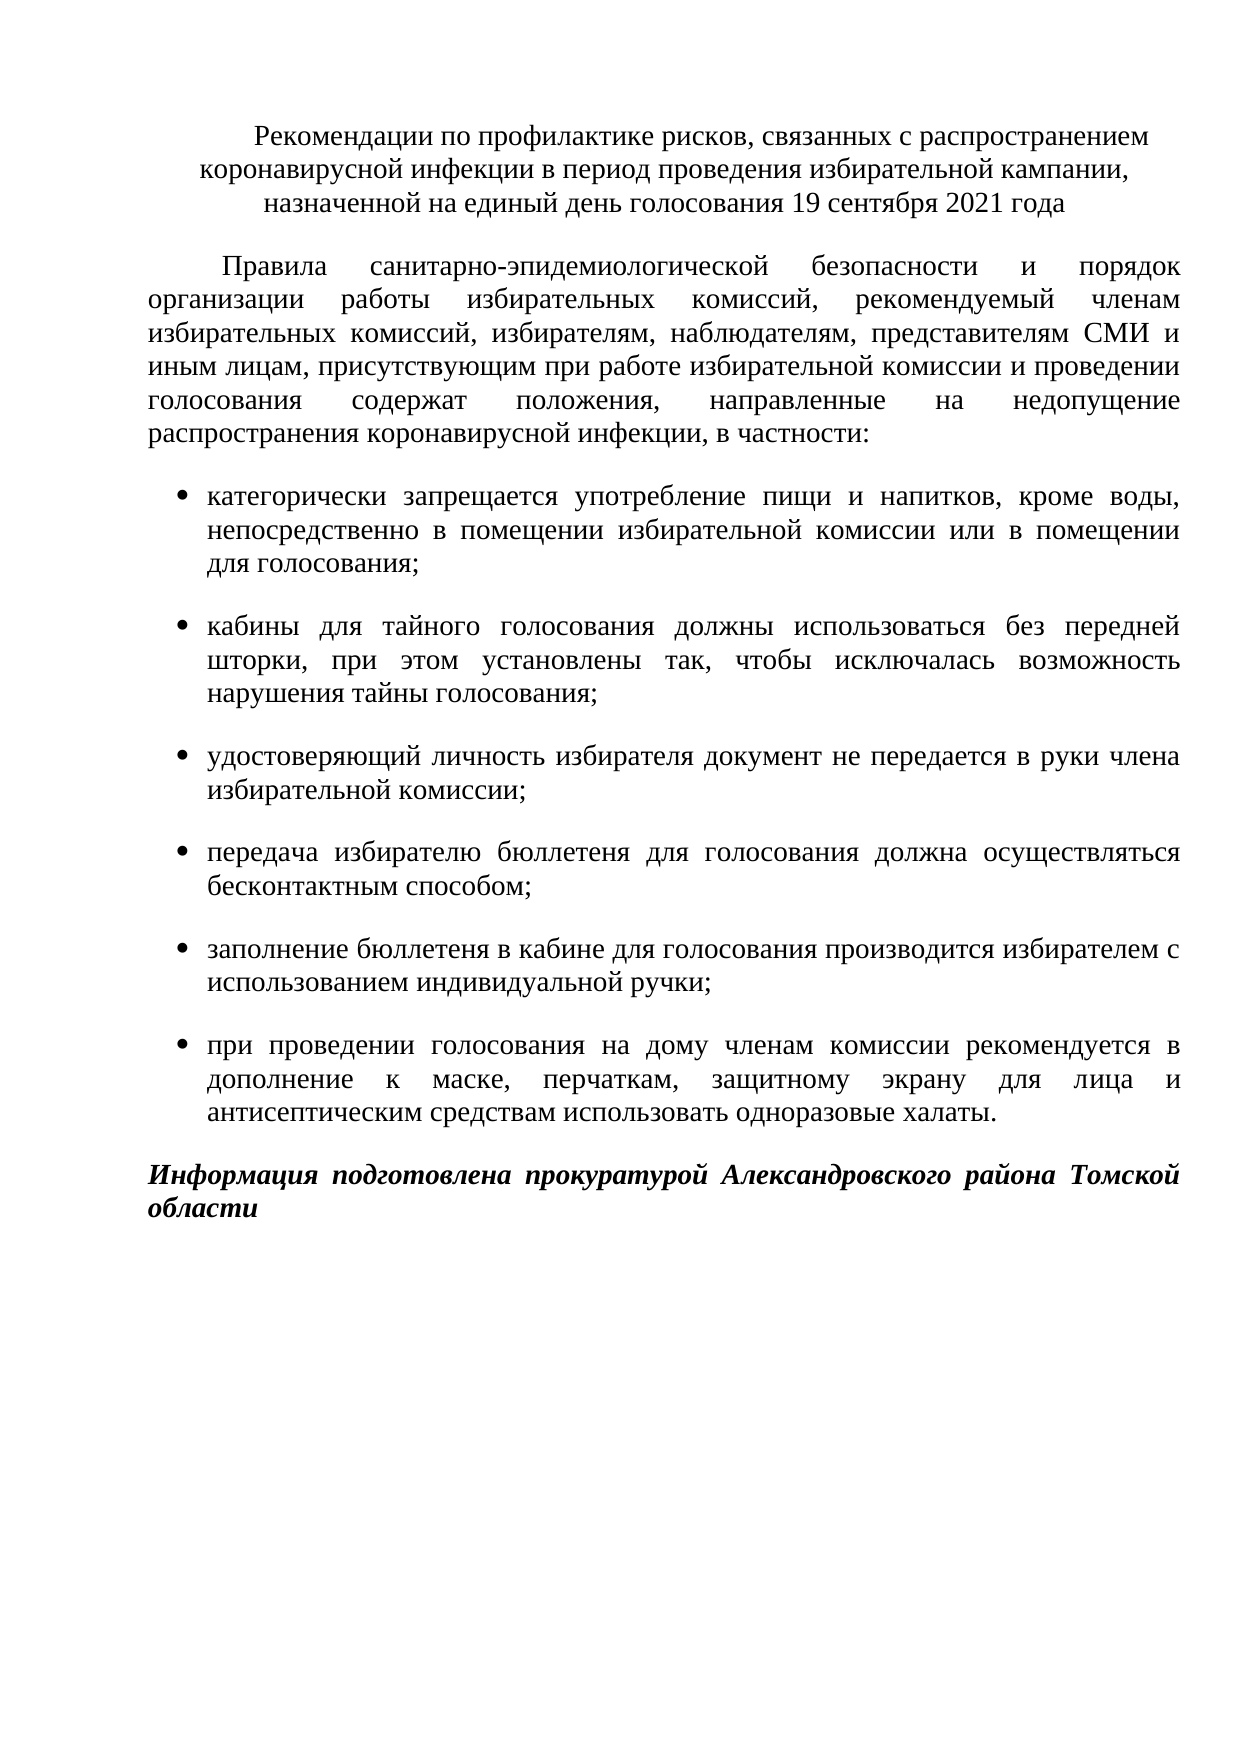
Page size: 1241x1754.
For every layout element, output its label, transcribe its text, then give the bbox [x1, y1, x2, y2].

list заполнение бюллетеня в кабине для голосования производится избирателем с использованием индивидуальной ручки; [177, 931, 1181, 998]
list передача избирателю бюллетеня для голосования должна осуществляться бесконтактным способом; [177, 834, 1181, 902]
list кабины для тайного голосования должны использоваться без передней шторки, при этом установлены так, чтобы исключалась возможность нарушения тайны голосования; [177, 608, 1181, 709]
list при проведении голосования на дому членам комиссии рекомендуется в дополнение к маске, перчаткам, защитному экрану для лица и антисептическим средствам использовать одноразовые халаты. [177, 1027, 1181, 1128]
text Правила санитарно-эпидемиологической безопасности и порядок организации работы избирательных комиссий, рекомендуемый членам избирательных комиссий, избирателям, наблюдателям, представителям СМИ и иным лицам, присутствующим при работе избирательной комиссии и проведении голосования содержат положения, направленные на недопущение распространения коронавирусной инфекции, в частности: [148, 248, 1181, 449]
text Информация подготовлена прокуратурой Александровского района Томской области [148, 1157, 1181, 1224]
list категорически запрещается употребление пищи и напитков, кроме воды, непосредственно в помещении избирательной комиссии или в помещении для голосования; [177, 478, 1181, 579]
list удостоверяющий личность избирателя документ не передается в руки члена избирательной комиссии; [177, 738, 1181, 805]
text Рекомендации по профилактике рисков, связанных с распространением коронавирусной инфекции в период проведения избирательной кампании, назначенной на единый день голосования 19 сентября 2021 года [148, 118, 1181, 219]
